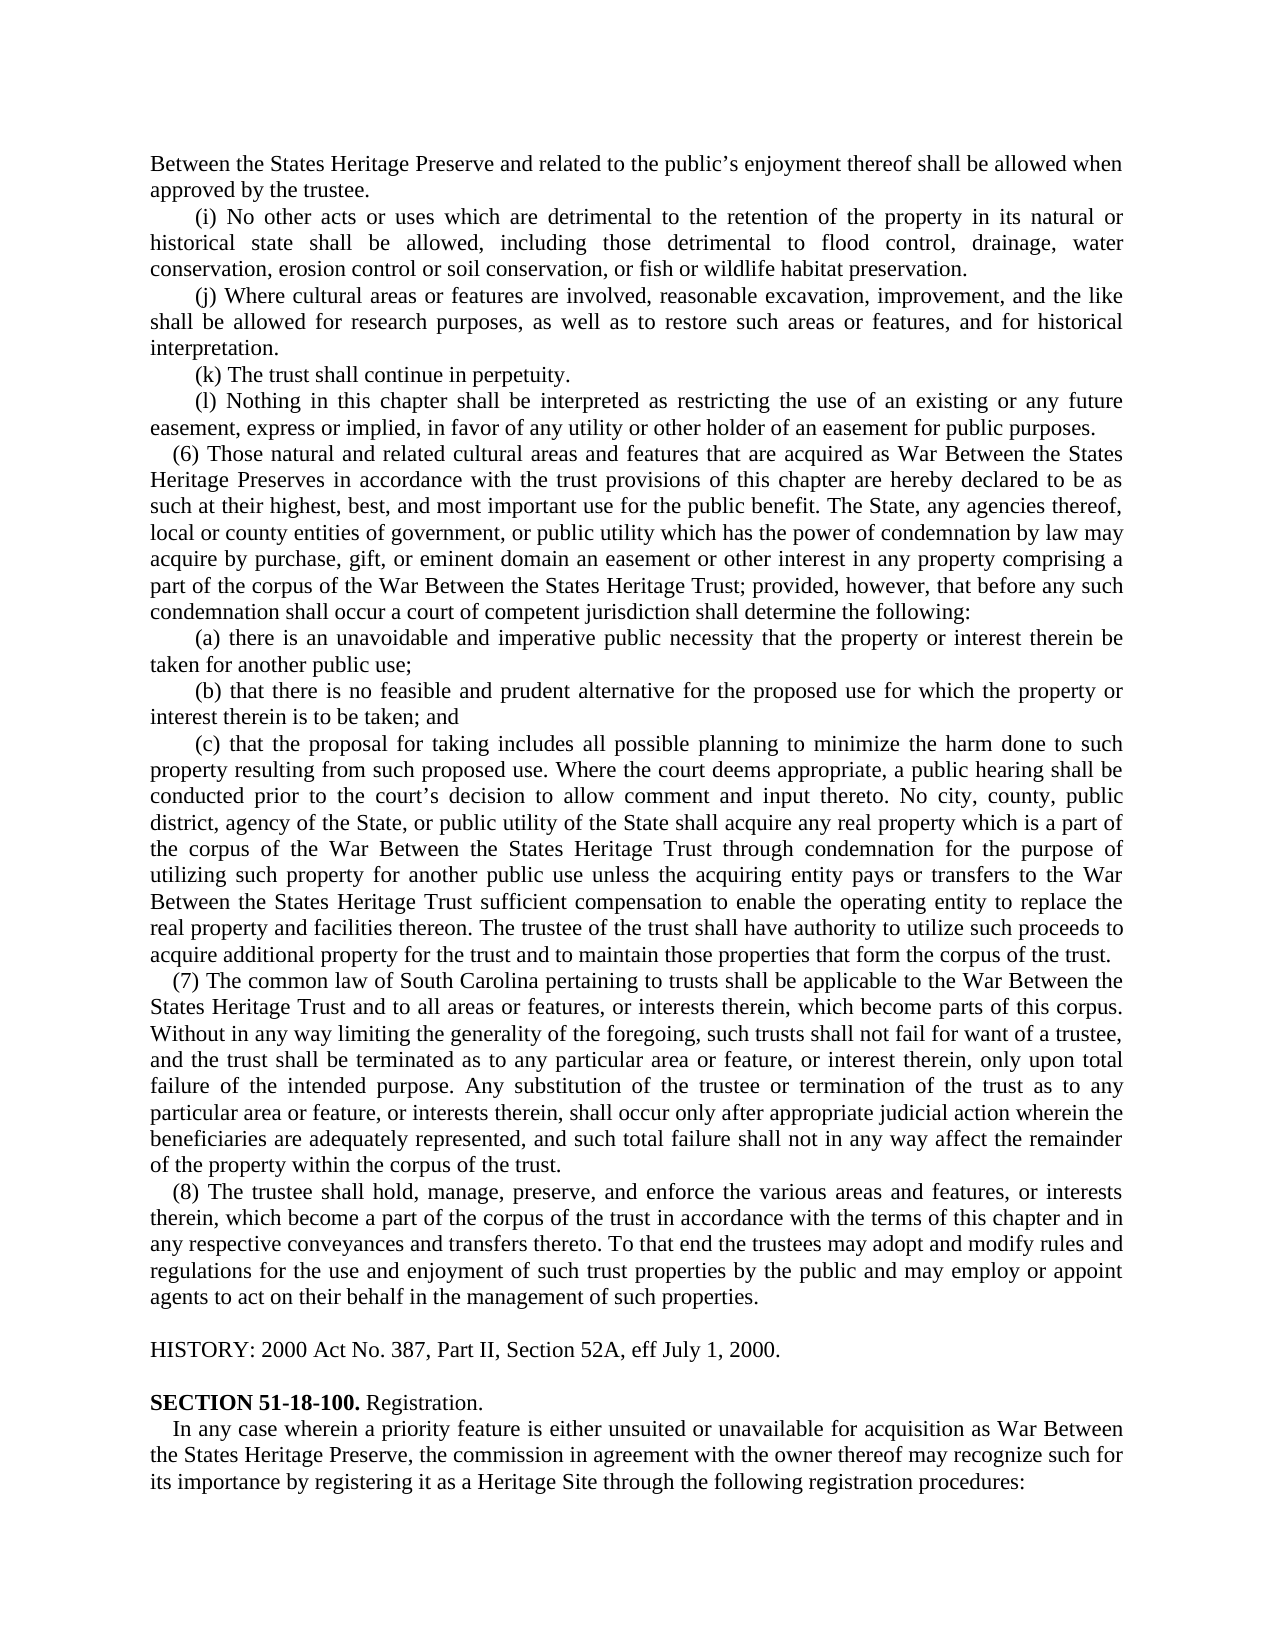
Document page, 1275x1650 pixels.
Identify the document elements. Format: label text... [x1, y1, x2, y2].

text SECTION 51-18-100. Registration. [150, 1389, 1125, 1415]
text (l) Nothing in this chapter shall be interpreted as restricting the use of an existing or any future easement, express or implied, in favor of any utility or other holder of an easement for public purposes. [150, 387, 1125, 440]
text (6) Those natural and related cultural areas and features that are acquired as War Between the States Heritage Preserves in accordance with the trust provisions of this chapter are hereby declared to be as such at their highest, best, and most important use for the public benefit. The State, any agencies thereof, local or county entities of government, or public utility which has the power of condemnation by law may acquire by purchase, gift, or eminent domain an easement or other interest in any property comprising a part of the corpus of the War Between the States Heritage Trust; provided, however, that before any such condemnation shall occur a court of competent jurisdiction shall determine the following: [150, 440, 1125, 624]
text (8) The trustee shall hold, manage, preserve, and enforce the various areas and features, or interests therein, which become a part of the corpus of the trust in accordance with the terms of this chapter and in any respective conveyances and transfers thereto. To that end the trustees may adopt and modify rules and regulations for the use and enjoyment of such trust properties by the public and may employ or appoint agents to act on their behalf in the management of such properties. [150, 1178, 1125, 1309]
text HISTORY: 2000 Act No. 387, Part II, Section 52A, eff July 1, 2000. [150, 1336, 1125, 1362]
text (k) The trust shall continue in perpetuity. [150, 361, 1125, 387]
text (b) that there is no feasible and prudent alternative for the proposed use for which the property or interest therein is to be taken; and [150, 677, 1125, 730]
text In any case wherein a priority feature is either unsuited or unavailable for acquisition as War Between the States Heritage Preserve, the commission in agreement with the owner thereof may recognize such for its importance by registering it as a Heritage Site through the following registration procedures: [150, 1415, 1125, 1494]
text (7) The common law of South Carolina pertaining to trusts shall be applicable to the War Between the States Heritage Trust and to all areas or features, or interests therein, which become parts of this corpus. Without in any way limiting the generality of the foregoing, such trusts shall not fail for want of a trustee, and the trust shall be terminated as to any particular area or feature, or interest therein, only upon total failure of the intended purpose. Any substitution of the trustee or termination of the trust as to any particular area or feature, or interests therein, shall occur only after appropriate judicial action wherein the beneficiaries are adequately represented, and such total failure shall not in any way affect the remainder of the property within the corpus of the trust. [150, 967, 1125, 1178]
text (c) that the proposal for taking includes all possible planning to minimize the harm done to such property resulting from such proposed use. Where the court deems appropriate, a public hearing shall be conducted prior to the court’s decision to allow comment and input thereto. No city, county, public district, agency of the State, or public utility of the State shall acquire any real property which is a part of the corpus of the War Between the States Heritage Trust through condemnation for the purpose of utilizing such property for another public use unless the acquiring entity pays or transfers to the War Between the States Heritage Trust sufficient compensation to enable the operating entity to replace the real property and facilities thereon. The trustee of the trust shall have authority to utilize such proceeds to acquire additional property for the trust and to maintain those properties that form the corpus of the trust. [150, 730, 1125, 967]
text (a) there is an unavoidable and imperative public necessity that the property or interest therein be taken for another public use; [150, 624, 1125, 677]
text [150, 150, 1125, 203]
text (i) No other acts or uses which are detrimental to the retention of the property in its natural or historical state shall be allowed, including those detrimental to flood control, drainage, water conservation, erosion control or soil conservation, or fish or wildlife habitat preservation. [150, 203, 1125, 282]
text (j) Where cultural areas or features are involved, reasonable excavation, improvement, and the like shall be allowed for research purposes, as well as to restore such areas or features, and for historical interpretation. [150, 282, 1125, 361]
